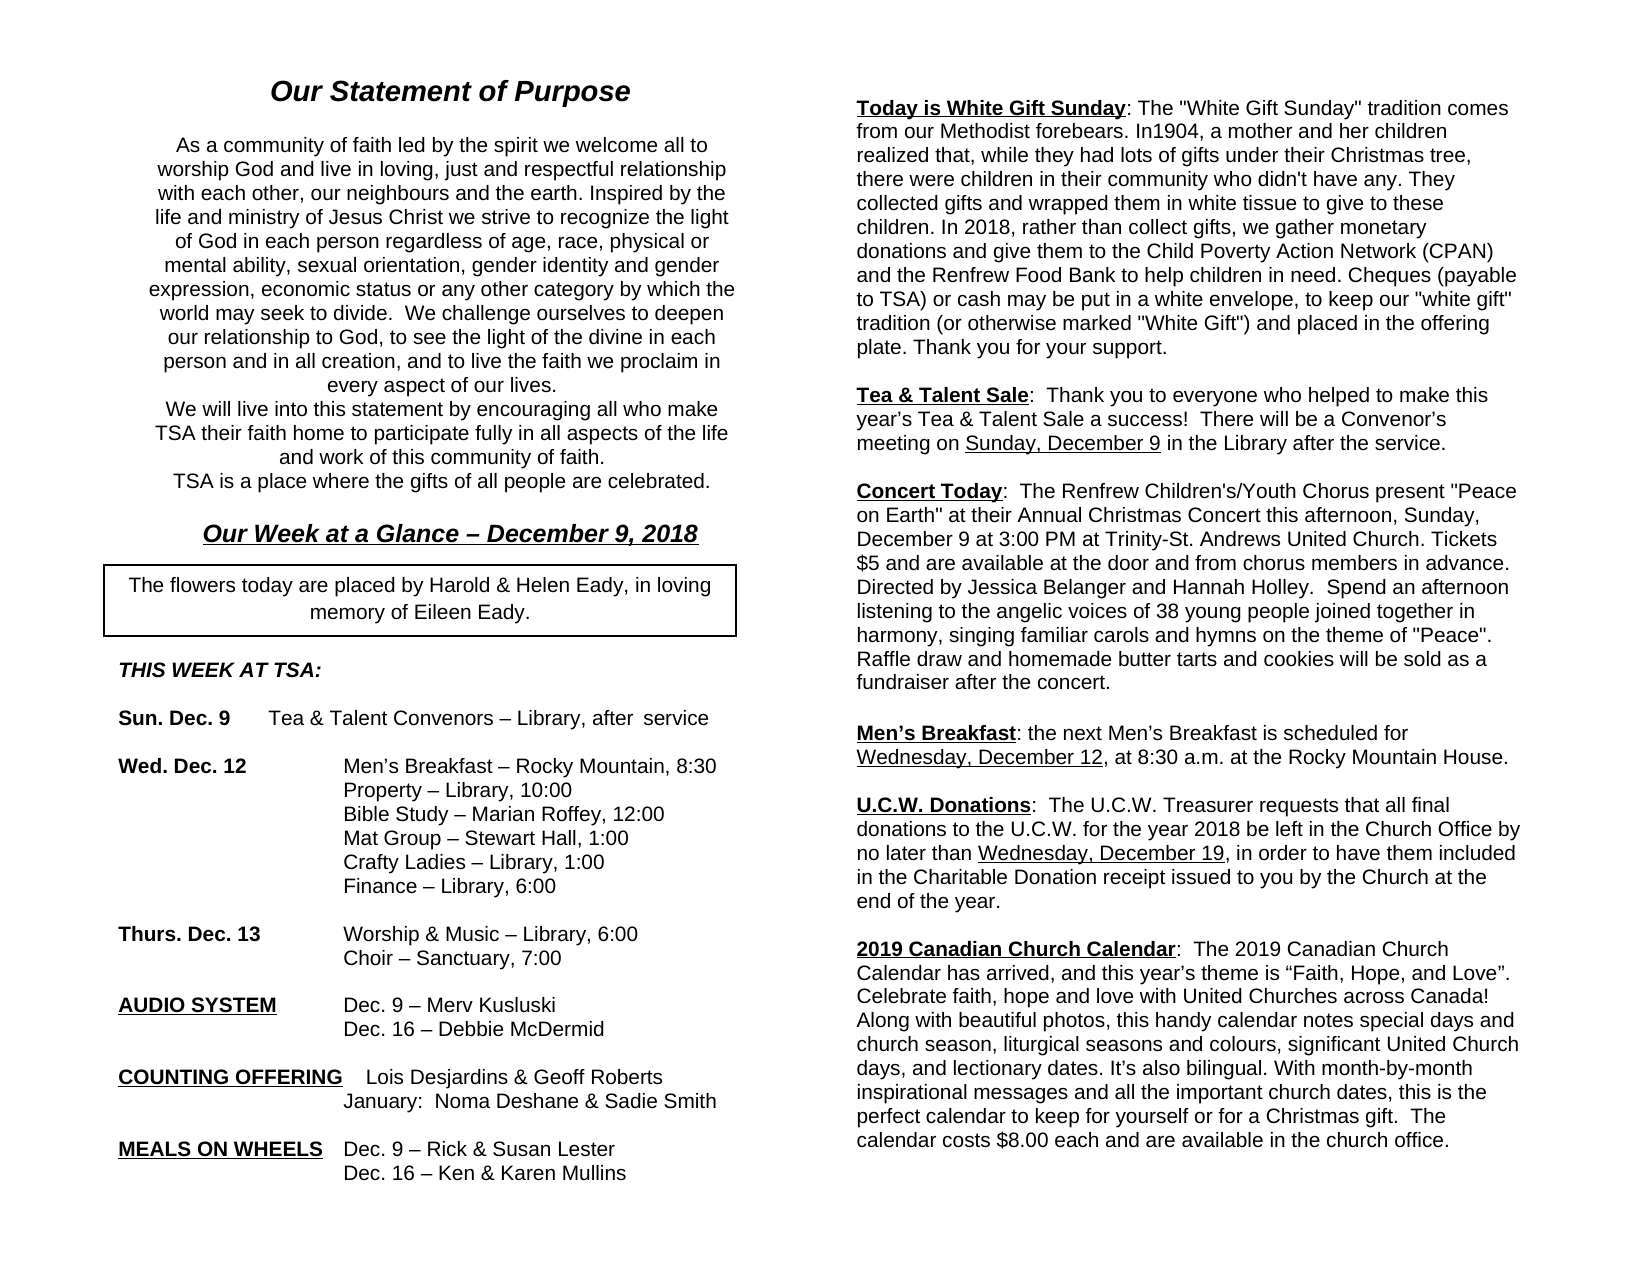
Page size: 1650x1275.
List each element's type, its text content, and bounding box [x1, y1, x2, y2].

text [118, 682, 783, 1185]
text THIS WEEK AT TSA: [118, 548, 783, 682]
text TSA is a place where the gifts of all people are celebrated. [148, 469, 736, 493]
text Our Statement of Purpose [118, 74, 783, 107]
text Our Week at a Glance – December 9, 2018 [118, 519, 783, 548]
text As a community of faith led by the spirit we welcome all to worship God and live in loving, just and respectful relationship with each other, our neighbours and the earth. Inspired by the life and ministry of Jesus Christ we strive to recognize the light of God in each person regardless of age, race, physical or mental ability, sexual orientation, gender identity and gender expression, economic status or any other category by which the world may seek to divide. We challenge ourselves to deepen our relationship to God, to see the light of the divine in each person and in all creation, and to live the faith we proclaim in every aspect of our lives. We will live into this statement by encouraging all who make TSA their faith home to participate fully in all aspects of the life and work of this community of faith. [148, 133, 736, 469]
